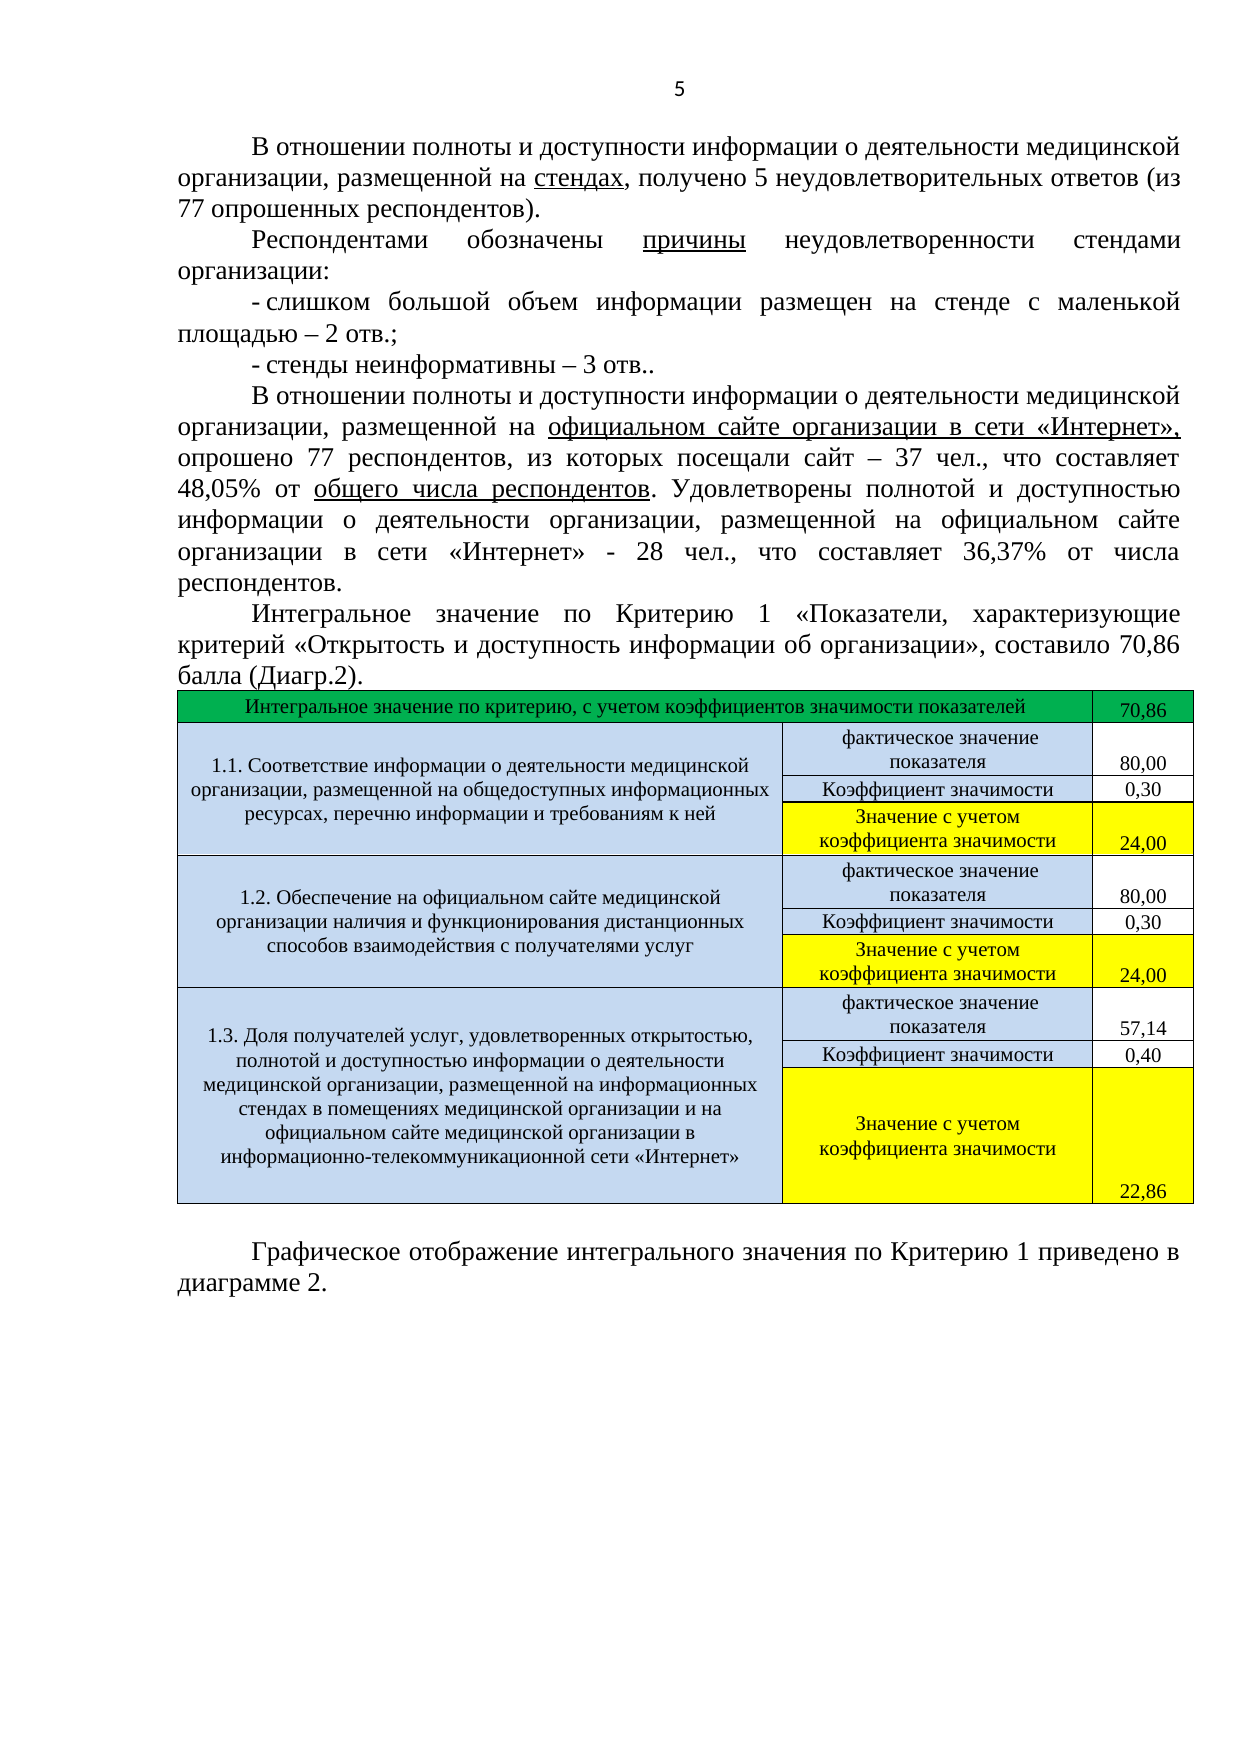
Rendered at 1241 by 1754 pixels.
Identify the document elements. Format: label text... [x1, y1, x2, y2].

table_cell Значение с учетом коэффициента значимости [783, 935, 1092, 987]
table_cell 80,00 [1093, 856, 1193, 908]
table_header Интегральное значение по критерию, с учетом коэффициентов значимости показателей [178, 691, 1092, 722]
table_cell 24,00 [1093, 803, 1193, 854]
text Графическое отображение интегрального значения по Критерию 1 приведено в диаграмме 2. [177, 1235, 1181, 1297]
list слишком большой объем информации размещен на стенде с маленькой площадью – 2 отв.; [177, 286, 1181, 348]
text В отношении полноты и доступности информации о деятельности медицинской организации, размещенной на стендах, получено 5 неудовлетворительных ответов (из 77 опрошенных респондентов). [177, 130, 1181, 223]
table_cell Коэффициент значимости [783, 776, 1092, 801]
table_cell 1.2. Обеспечение на официальном сайте медицинской организации наличия и функционирования дистанционных способов взаимодействия с получателями услуг [178, 856, 782, 987]
table_header 70,86 [1093, 691, 1193, 722]
table_cell 57,14 [1093, 988, 1193, 1040]
table_cell 1.1. Соответствие информации о деятельности медицинской организации, размещенной на общедоступных информационных ресурсах, перечню информации и требованиям к ней [178, 723, 782, 854]
table_cell 0,30 [1093, 909, 1193, 934]
table_cell Коэффициент значимости [783, 909, 1092, 934]
text Респондентами обозначены причины неудовлетворенности стендами организации: [177, 223, 1181, 286]
table_cell 80,00 [1093, 723, 1193, 775]
list стенды неинформативны – 3 отв.. [177, 348, 1181, 379]
table_cell фактическое значение показателя [783, 723, 1092, 775]
text В отношении полноты и доступности информации о деятельности медицинской организации, размещенной на официальном сайте организации в сети «Интернет», опрошено 77 респондентов, из которых посещали сайт – 37 чел., что составляет 48,05% от общего числа респондентов. Удовлетворены полнотой и доступностью информации о деятельности организации, размещенной на официальном сайте организации в сети «Интернет» - 28 чел., что составляет 36,37% от числа респондентов. [177, 379, 1181, 597]
table_cell 0,40 [1093, 1041, 1193, 1067]
table_cell фактическое значение показателя [783, 856, 1092, 908]
table_cell 0,30 [1093, 776, 1193, 801]
table_cell 1.3. Доля получателей услуг, удовлетворенных открытостью, полнотой и доступностью информации о деятельности медицинской организации, размещенной на информационных стендах в помещениях медицинской организации и на официальном сайте медицинской организации в информационно-телекоммуникационной сети «Интернет» [178, 988, 782, 1203]
table_cell Значение с учетом коэффициента значимости [783, 803, 1092, 854]
table_cell Коэффициент значимости [783, 1041, 1092, 1067]
table_cell 22,86 [1093, 1068, 1193, 1203]
text Интегральное значение по Критерию 1 «Показатели, характеризующие критерий «Открытость и доступность информации об организации», составило 70,86 балла (Диагр.2). [177, 597, 1181, 690]
table_cell фактическое значение показателя [783, 988, 1092, 1040]
table_cell Значение с учетом коэффициента значимости [783, 1068, 1092, 1203]
table_cell 24,00 [1093, 935, 1193, 987]
